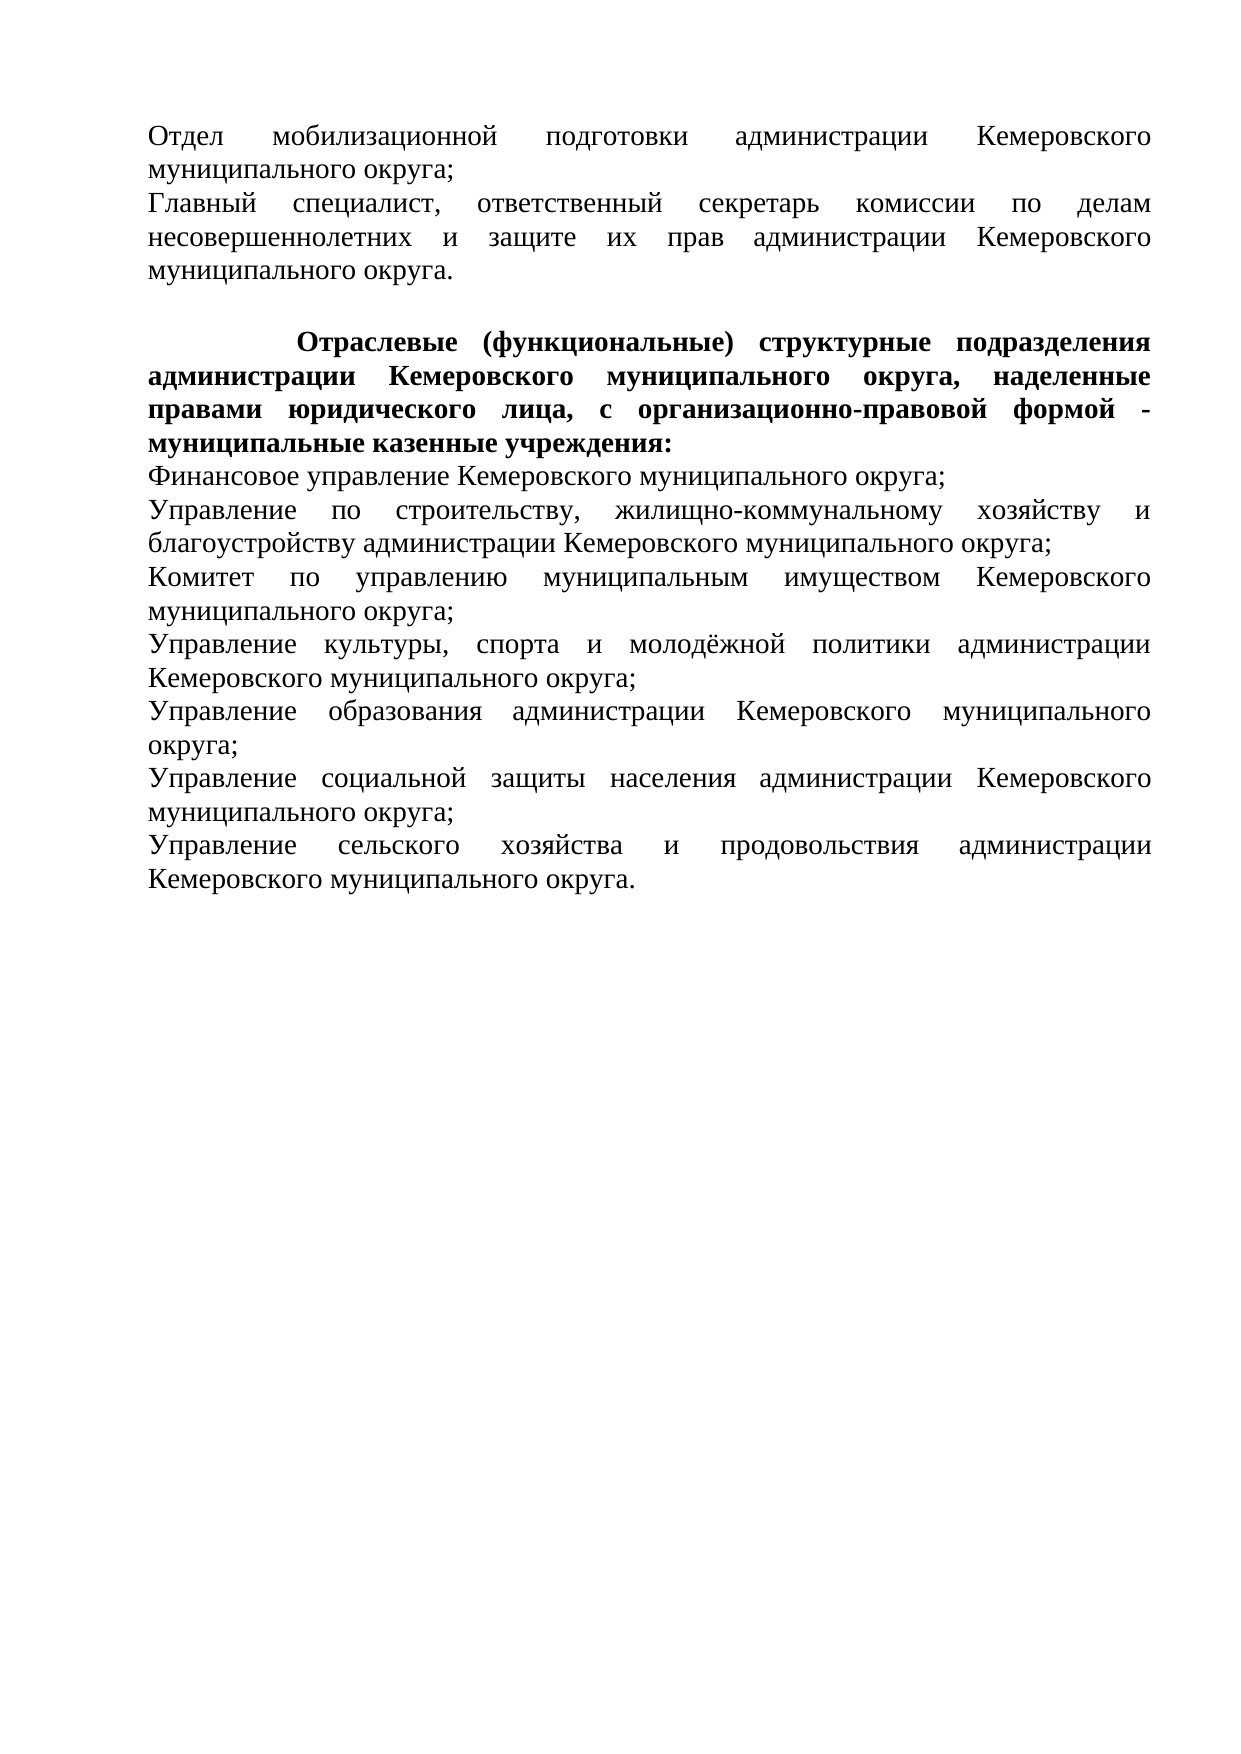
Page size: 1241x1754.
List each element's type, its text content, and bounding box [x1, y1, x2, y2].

text Финансовое управление Кемеровского муниципального округа; [148, 458, 1152, 492]
text Главный специалист, ответственный секретарь комиссии по делам несовершеннолетних и защите их прав администрации Кемеровского муниципального округа. [148, 185, 1152, 286]
text Управление социальной защиты населения администрации Кемеровского муниципального округа; [148, 760, 1152, 827]
text Управление образования администрации Кемеровского муниципального округа; [148, 693, 1152, 760]
text Отдел мобилизационной подготовки администрации Кемеровского муниципального округа; [148, 118, 1152, 185]
text Отраслевые (функциональные) структурные подразделения администрации Кемеровского муниципального округа, наделенные правами юридического лица, с организационно-правовой формой - муниципальные казенные учреждения: [148, 324, 1152, 458]
text Управление культуры, спорта и молодёжной политики администрации Кемеровского муниципального округа; [148, 626, 1152, 693]
text Комитет по управлению муниципальным имуществом Кемеровского муниципального округа; [148, 559, 1152, 626]
text Управление по строительству, жилищно-коммунальному хозяйству и благоустройству администрации Кемеровского муниципального округа; [148, 492, 1152, 559]
text Управление сельского хозяйства и продовольствия администрации Кемеровского муниципального округа. [148, 827, 1152, 894]
